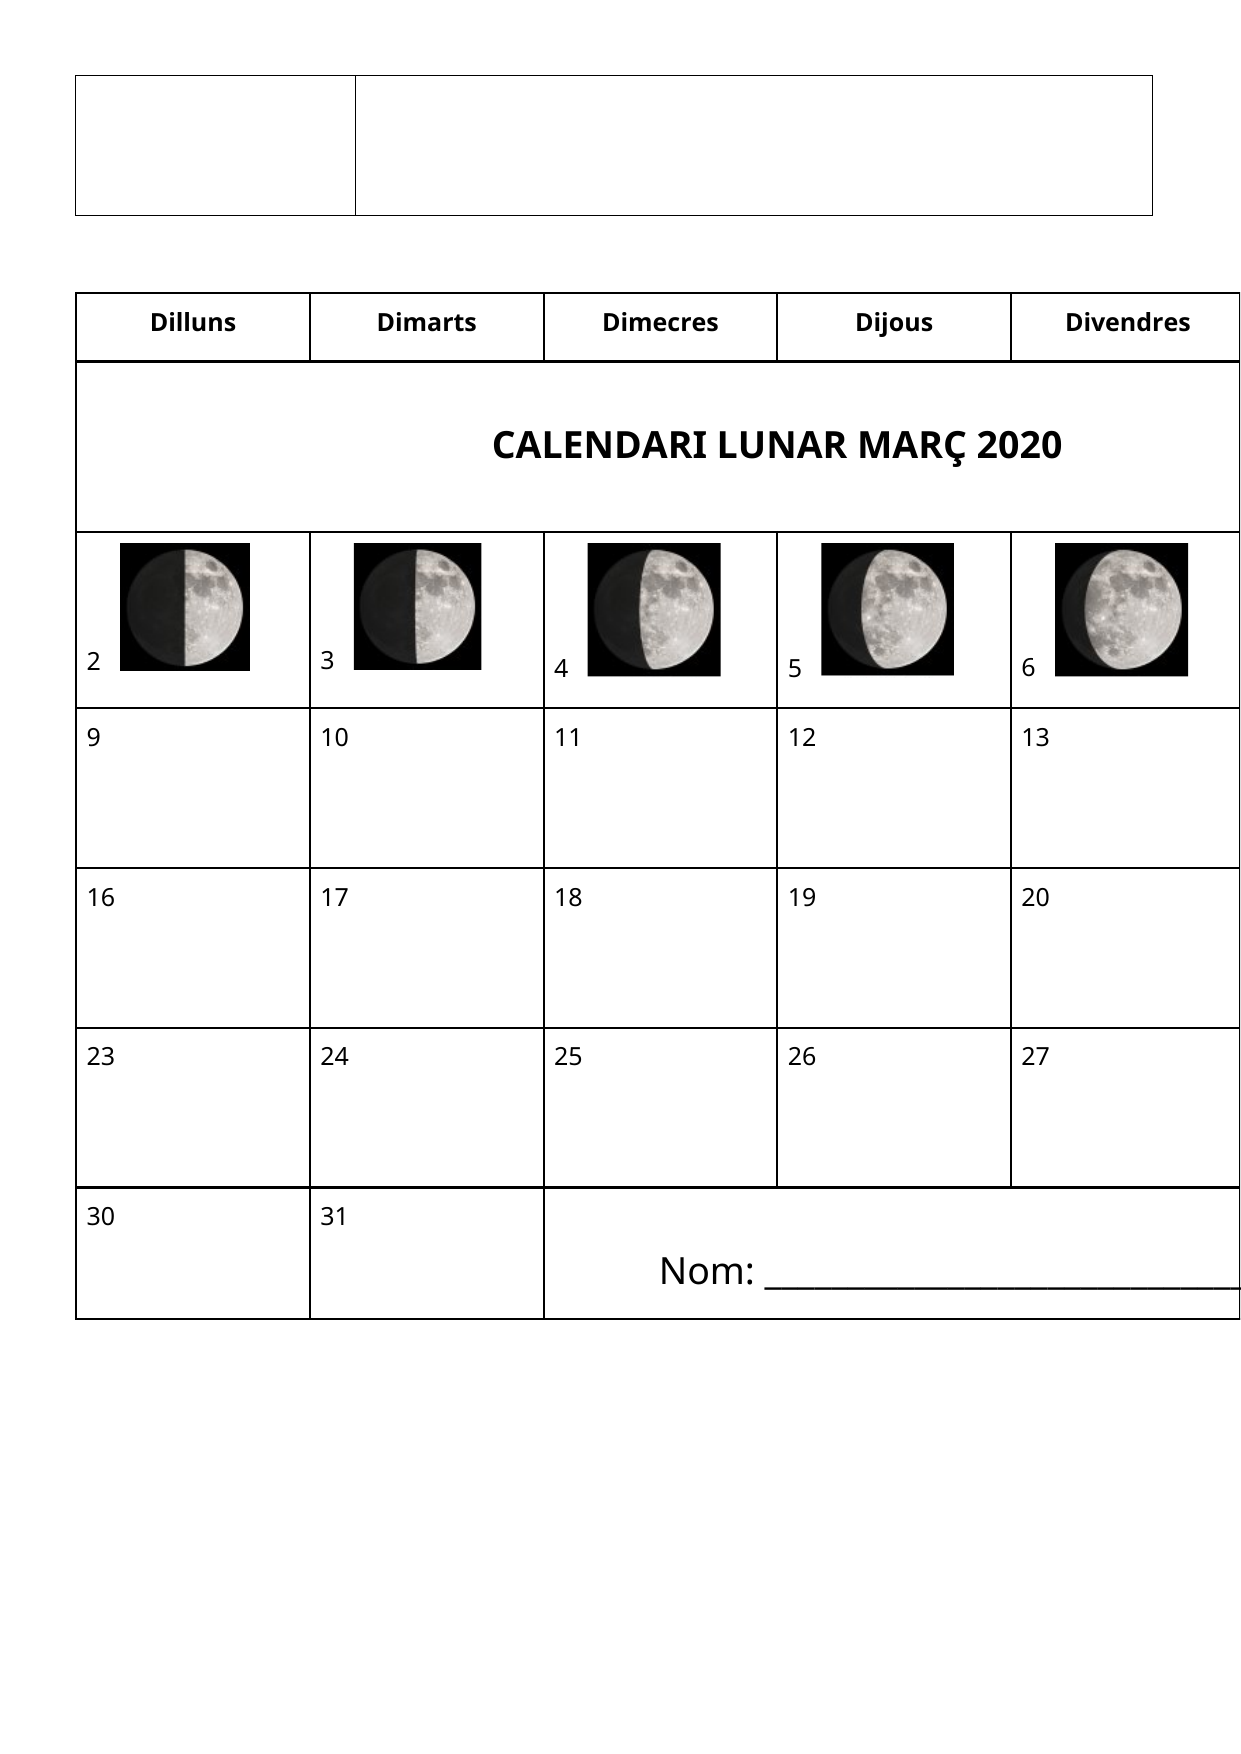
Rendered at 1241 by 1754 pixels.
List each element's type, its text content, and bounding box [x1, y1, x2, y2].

table_cell CALENDARI LUNAR MARÇ 2020 [77, 363, 1239, 531]
table_header Dijous [778, 294, 1010, 360]
picture [120, 543, 250, 671]
table_cell 3 [311, 533, 543, 707]
table_cell 31 [311, 1189, 543, 1317]
table_cell 27 [1012, 1029, 1239, 1186]
table_cell 20 [1012, 869, 1239, 1027]
table_header Dilluns [77, 294, 309, 360]
picture [587, 543, 721, 678]
picture [1055, 543, 1189, 677]
table_cell 26 [778, 1029, 1010, 1186]
table_cell [76, 76, 355, 215]
table_header Divendres [1012, 294, 1239, 360]
table_cell 30 [77, 1189, 309, 1317]
table_header Dimecres [545, 294, 776, 360]
table_cell 24 [311, 1029, 543, 1186]
table_cell 23 [77, 1029, 309, 1186]
table_cell 4 [545, 533, 776, 707]
table_cell Nom: __________________________________________________ [545, 1189, 1239, 1317]
table_header Dimarts [311, 294, 543, 360]
table_cell 12 [778, 709, 1010, 867]
table_cell 13 [1012, 709, 1239, 867]
table_cell 16 [77, 869, 309, 1027]
table_cell 17 [311, 869, 543, 1027]
table_cell 19 [778, 869, 1010, 1027]
table_cell 10 [311, 709, 543, 867]
table_cell 2 [77, 533, 309, 707]
table_cell 11 [545, 709, 776, 867]
table_cell 9 [77, 709, 309, 867]
picture [821, 543, 954, 678]
picture [353, 543, 482, 670]
table_cell 25 [545, 1029, 776, 1186]
table_cell 18 [545, 869, 776, 1027]
table_cell [356, 76, 1152, 215]
table_cell 6 [1012, 533, 1239, 707]
table_cell 5 [778, 533, 1010, 707]
